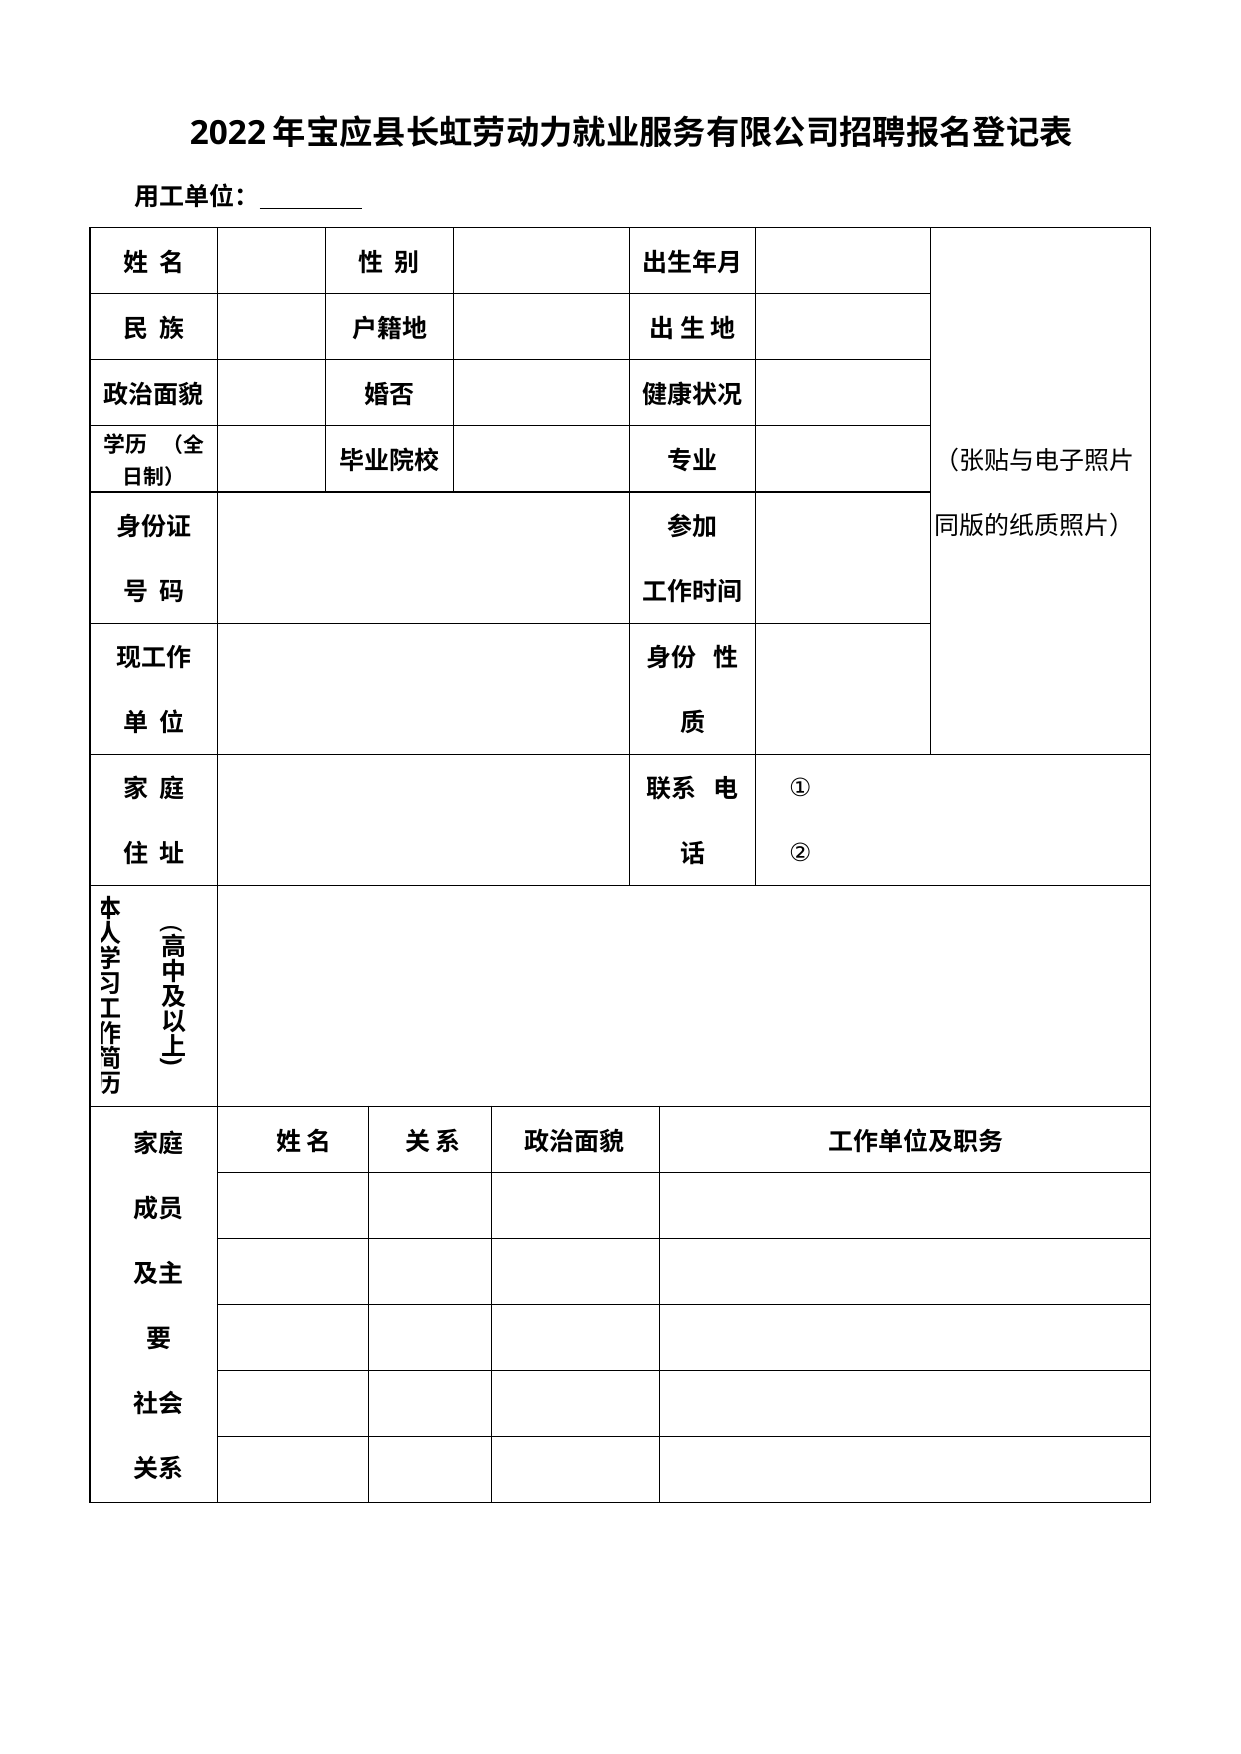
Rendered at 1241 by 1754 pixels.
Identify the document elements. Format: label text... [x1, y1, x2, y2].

table_cell [218, 886, 1150, 1106]
table_cell [369, 1305, 491, 1370]
table_cell 政治面貌 [91, 360, 217, 425]
table_cell [218, 360, 325, 425]
table_cell [369, 1437, 491, 1502]
table_cell 出 生 地 [630, 294, 755, 359]
table_cell [660, 1437, 1150, 1502]
table_header 出生年月 [630, 228, 755, 293]
table_cell 姓 名 [218, 1107, 368, 1172]
table_cell [660, 1239, 1150, 1304]
table_header 性 别 [326, 228, 453, 293]
table_cell [218, 1239, 368, 1304]
text 用工单位： [134, 162, 1128, 227]
text 2022年宝应县长虹劳动力就业服务有限公司招聘报名登记表 [134, 97, 1128, 162]
table_header [454, 228, 629, 293]
table_cell 身份证 号 码 [91, 493, 217, 622]
table_cell [218, 624, 629, 753]
table_cell [369, 1371, 491, 1436]
table_cell [756, 360, 930, 425]
table_cell 民 族 [91, 294, 217, 359]
table_header [756, 228, 930, 293]
table_cell (高中及以上) 本人学习工作简历 [91, 886, 217, 1106]
table_cell 参加 工作时间 [630, 493, 755, 622]
table_cell [218, 493, 629, 622]
table_cell [454, 294, 629, 359]
table_cell ① ② [756, 755, 1150, 884]
table_cell 家庭成员及主要 社会关系 [91, 1107, 217, 1502]
table_cell [660, 1305, 1150, 1370]
table_cell [492, 1305, 659, 1370]
table_cell [756, 426, 930, 491]
table_cell [454, 426, 629, 491]
table_cell 婚否 [326, 360, 453, 425]
table_cell 工作单位及职务 [660, 1107, 1150, 1172]
table_cell [218, 1371, 368, 1436]
table_cell 政治面貌 [492, 1107, 659, 1172]
table_cell 关 系 [369, 1107, 491, 1172]
table_cell [660, 1173, 1150, 1238]
table_cell [492, 1173, 659, 1238]
table_cell 现工作 单 位 [91, 624, 217, 753]
table_cell [218, 1173, 368, 1238]
table_cell 身份 性质 [630, 624, 755, 753]
table_cell 毕业院校 [326, 426, 453, 491]
table_cell [756, 294, 930, 359]
table_cell [218, 426, 325, 491]
table_header [218, 228, 325, 293]
table_cell [369, 1239, 491, 1304]
table_cell [492, 1437, 659, 1502]
table_cell [218, 294, 325, 359]
table_cell 户籍地 [326, 294, 453, 359]
table_cell 专业 [630, 426, 755, 491]
table_cell 家 庭 住 址 [91, 755, 217, 884]
table_cell [756, 493, 930, 622]
table_cell [756, 624, 930, 753]
table_cell [492, 1371, 659, 1436]
table_cell [492, 1239, 659, 1304]
table_cell [369, 1173, 491, 1238]
table_cell [218, 1437, 368, 1502]
table_cell 学历 （全日制） [91, 426, 217, 491]
table_cell 健康状况 [630, 360, 755, 425]
table_cell [218, 1305, 368, 1370]
table_header 姓 名 [91, 228, 217, 293]
table_cell [454, 360, 629, 425]
table_cell 联系 电话 [630, 755, 755, 884]
table_cell [660, 1371, 1150, 1436]
table_cell [218, 755, 629, 884]
table_header （张贴与电子照片同版的纸质照片） [931, 228, 1150, 753]
